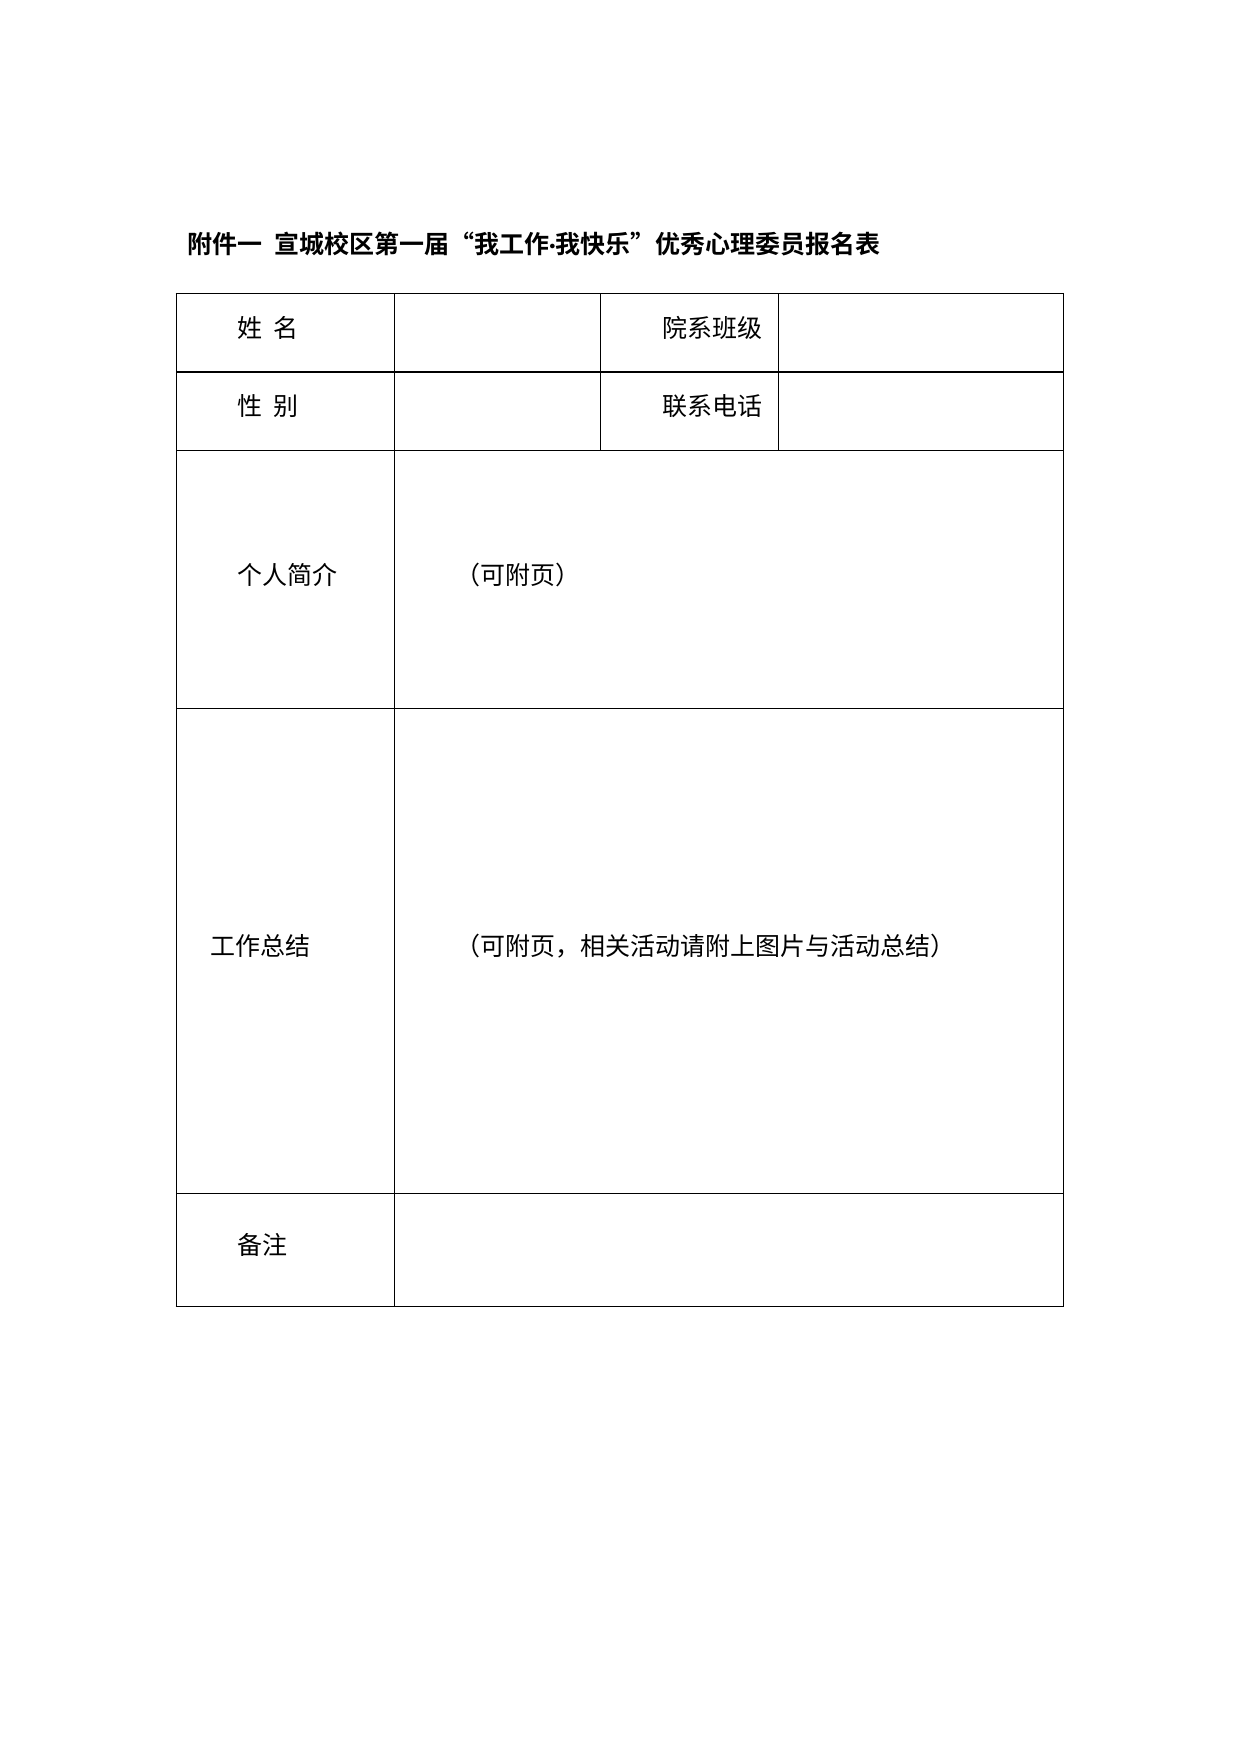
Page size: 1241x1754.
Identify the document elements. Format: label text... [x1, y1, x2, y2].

table_header [779, 294, 1063, 371]
table_cell [779, 373, 1063, 450]
text 附件一 宣城校区第一届“我工作·我快乐”优秀心理委员报名表 [187, 210, 1053, 275]
table_header [395, 294, 600, 371]
table_cell （可附页） [395, 451, 1063, 708]
table_cell [395, 1194, 1063, 1306]
table_cell （可附页，相关活动请附上图片与活动总结） [395, 709, 1063, 1193]
table_cell 个人简介 [177, 451, 394, 708]
table_cell 备注 [177, 1194, 394, 1306]
table_header 院系班级 [601, 294, 778, 371]
table_cell 性 别 [177, 373, 394, 450]
table_cell [395, 373, 600, 450]
table_cell 联系电话 [601, 373, 778, 450]
table_cell 工作总结 [177, 709, 394, 1193]
table_header 姓 名 [177, 294, 394, 371]
